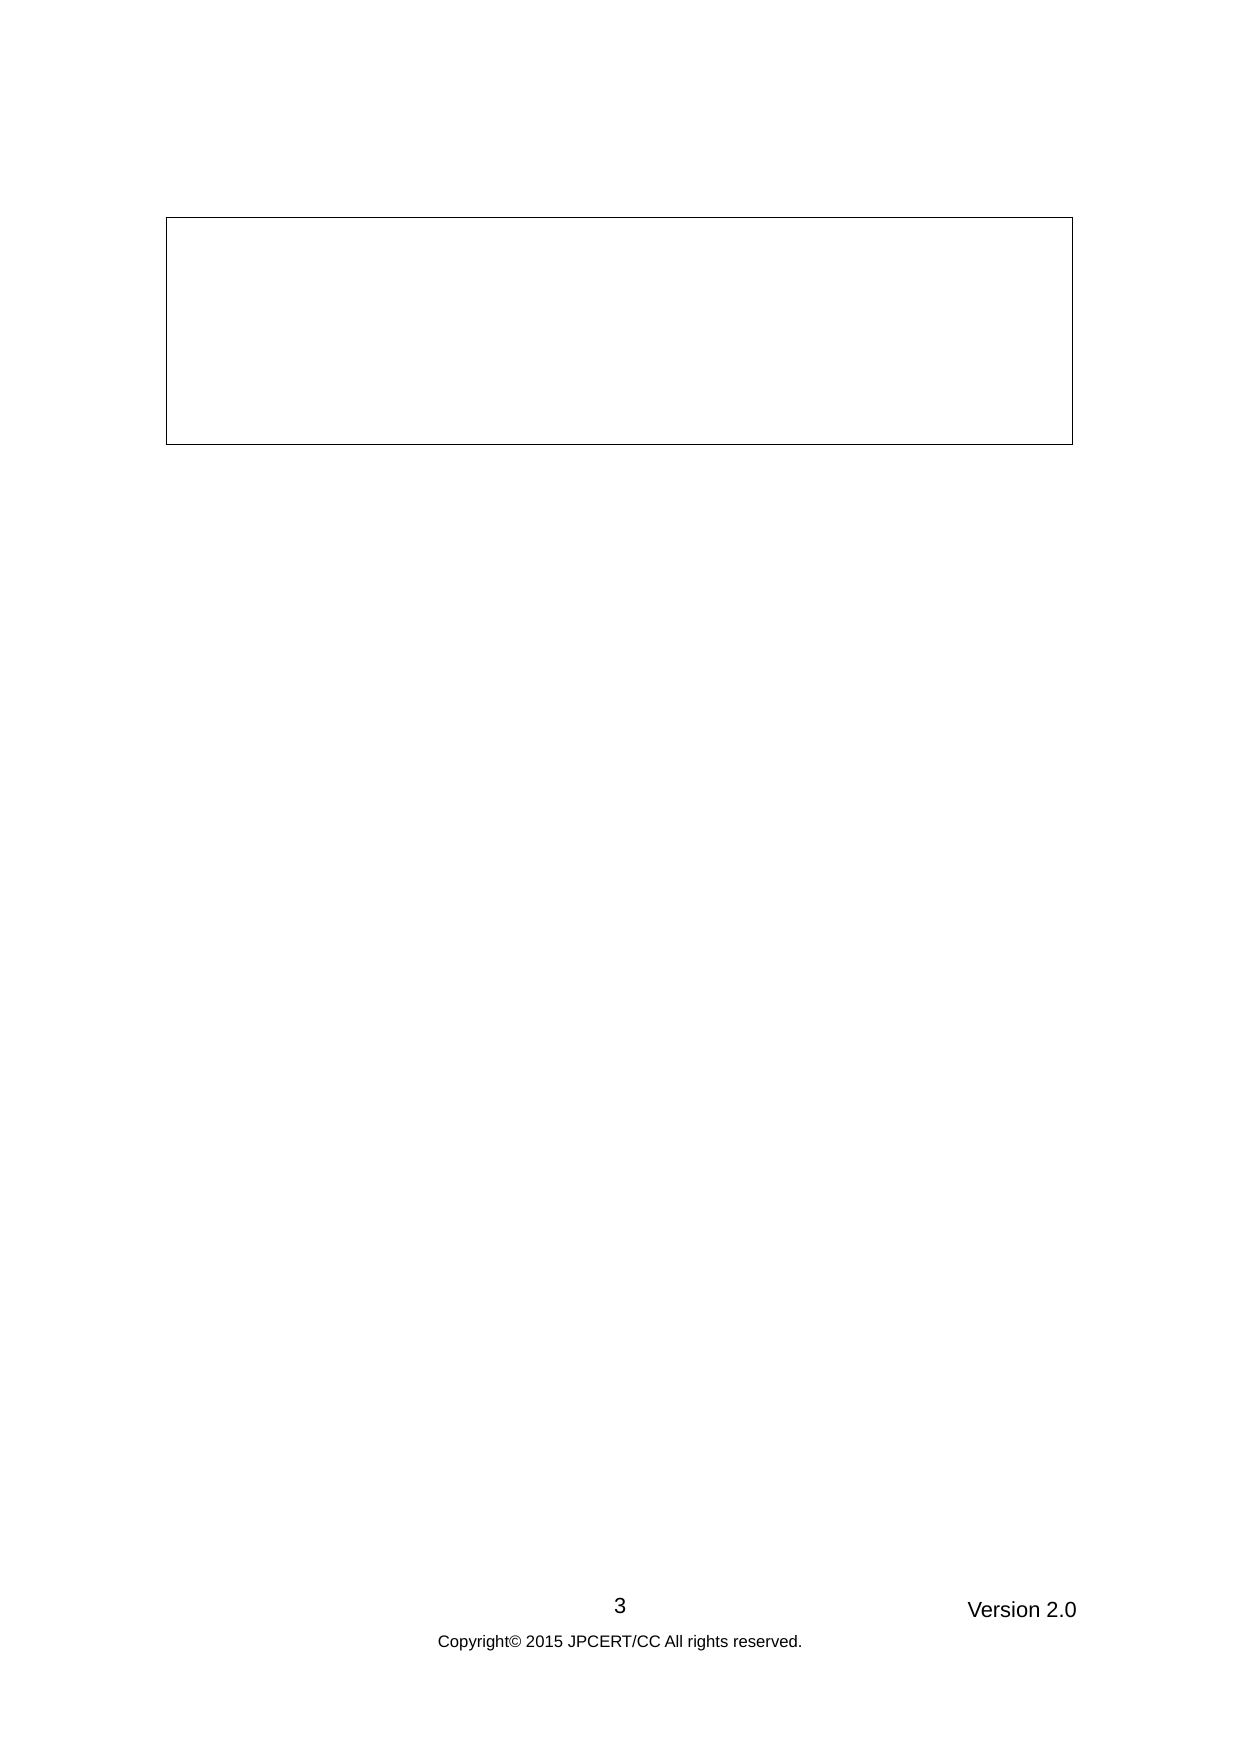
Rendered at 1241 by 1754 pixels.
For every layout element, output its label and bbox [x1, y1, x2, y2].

table_cell [167, 218, 1072, 444]
